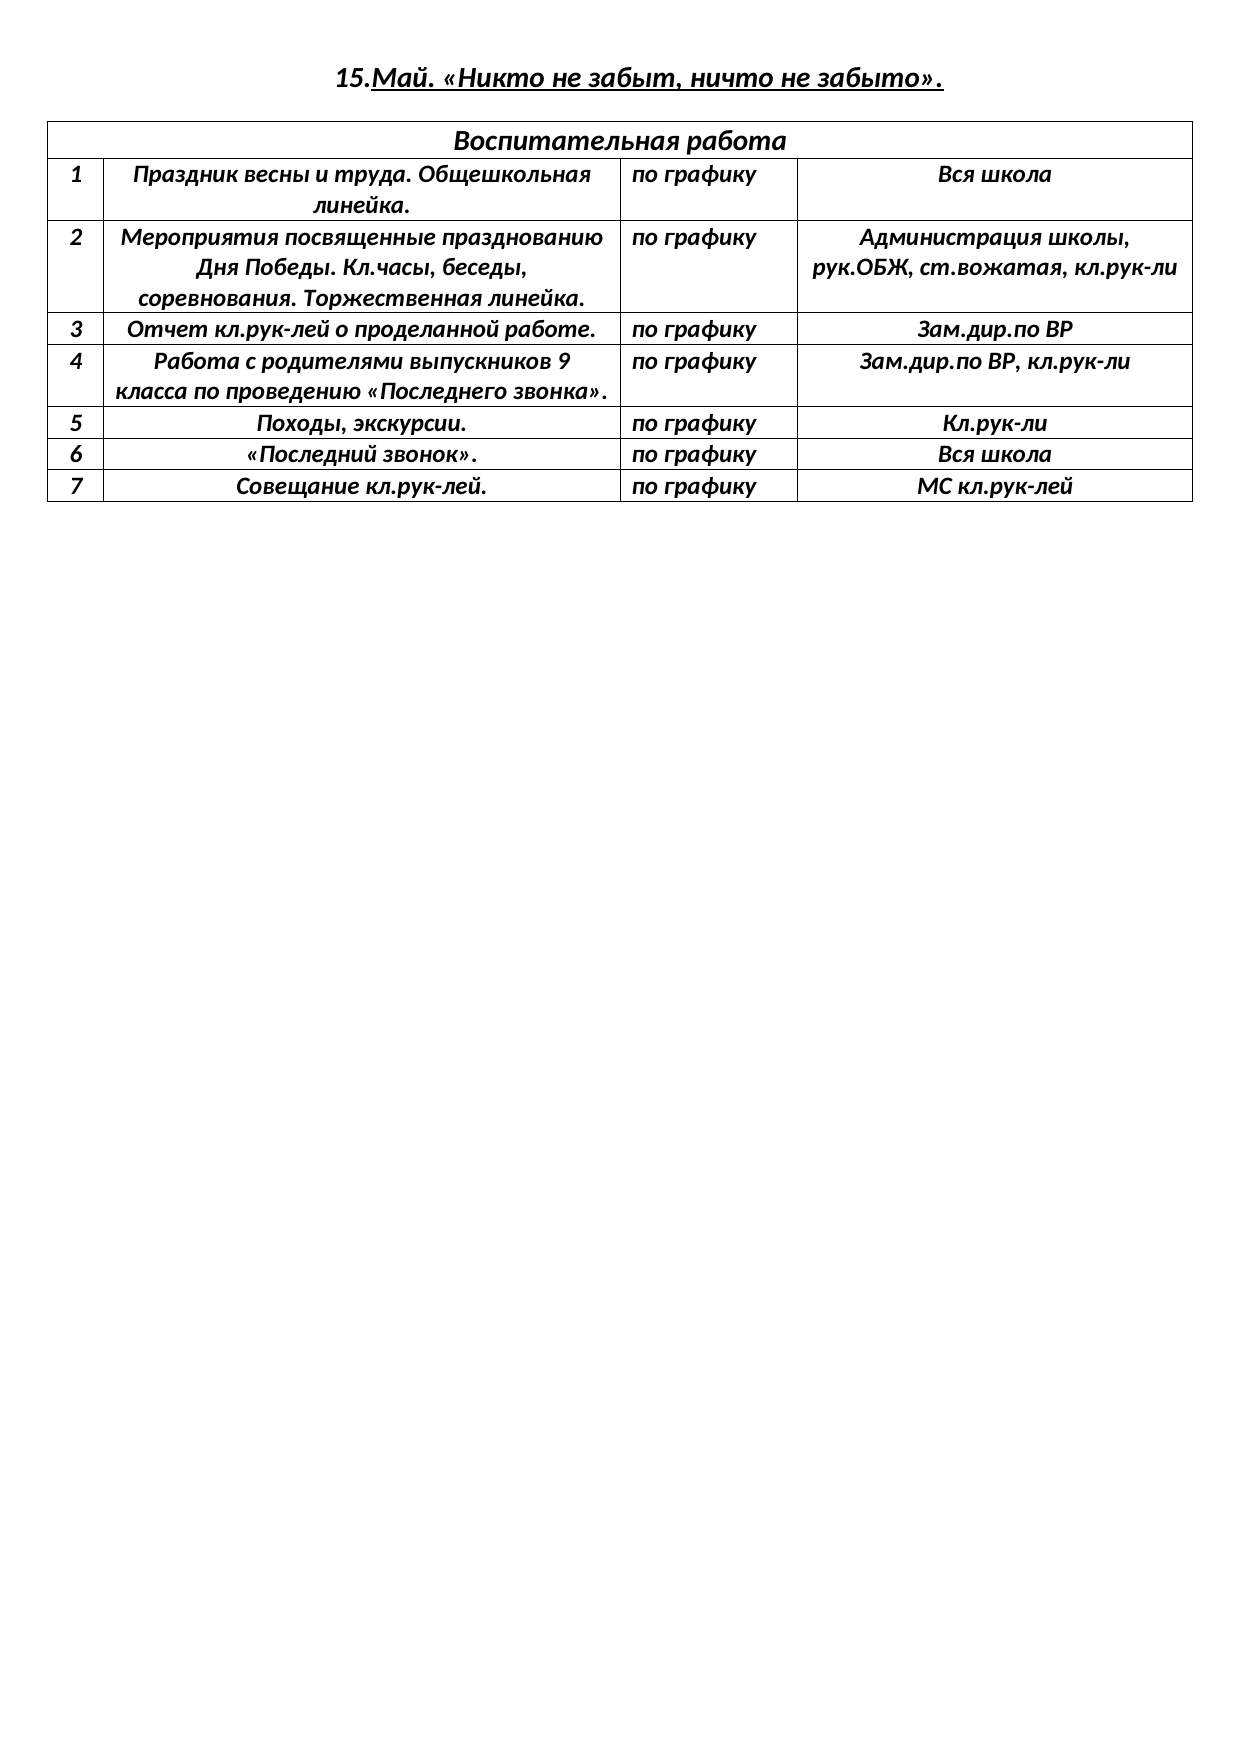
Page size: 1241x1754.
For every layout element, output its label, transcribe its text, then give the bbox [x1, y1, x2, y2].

table_cell 5 [48, 407, 103, 437]
table_cell Зам.дир.по ВР, кл.рук-ли [798, 345, 1192, 406]
table_cell Праздник весны и труда. Общешкольная линейка. [104, 159, 620, 219]
table_cell Зам.дир.по ВР [798, 313, 1192, 344]
table_cell 3 [48, 313, 103, 344]
table_cell Совещание кл.рук-лей. [104, 470, 620, 501]
list Май. «Никто не забыт, ничто не забыто». [97, 59, 1181, 95]
table_cell Администрация школы, рук.ОБЖ, ст.вожатая, кл.рук-ли [798, 221, 1192, 312]
table_cell по графику [621, 439, 797, 469]
table_cell Походы, экскурсии. [104, 407, 620, 437]
table_cell Вся школа [798, 439, 1192, 469]
table_cell по графику [621, 313, 797, 344]
table_cell по графику [621, 221, 797, 312]
table_cell МС кл.рук-лей [798, 470, 1192, 501]
table_cell 6 [48, 439, 103, 469]
table_cell «Последний звонок». [104, 439, 620, 469]
table_cell 2 [48, 221, 103, 312]
table_header Воспитательная работа [48, 122, 1192, 157]
table_cell Работа с родителями выпускников 9 класса по проведению «Последнего звонка». [104, 345, 620, 406]
table_cell по графику [621, 407, 797, 437]
table_cell 4 [48, 345, 103, 406]
table_cell по графику [621, 470, 797, 501]
table_cell по графику [621, 345, 797, 406]
table_cell Отчет кл.рук-лей о проделанной работе. [104, 313, 620, 344]
table_cell по графику [621, 159, 797, 219]
table_cell Мероприятия посвященные празднованию Дня Победы. Кл.часы, беседы, соревнования. Торжественная линейка. [104, 221, 620, 312]
table_cell Вся школа [798, 159, 1192, 219]
table_cell 1 [48, 159, 103, 219]
table_cell Кл.рук-ли [798, 407, 1192, 437]
table_cell 7 [48, 470, 103, 501]
